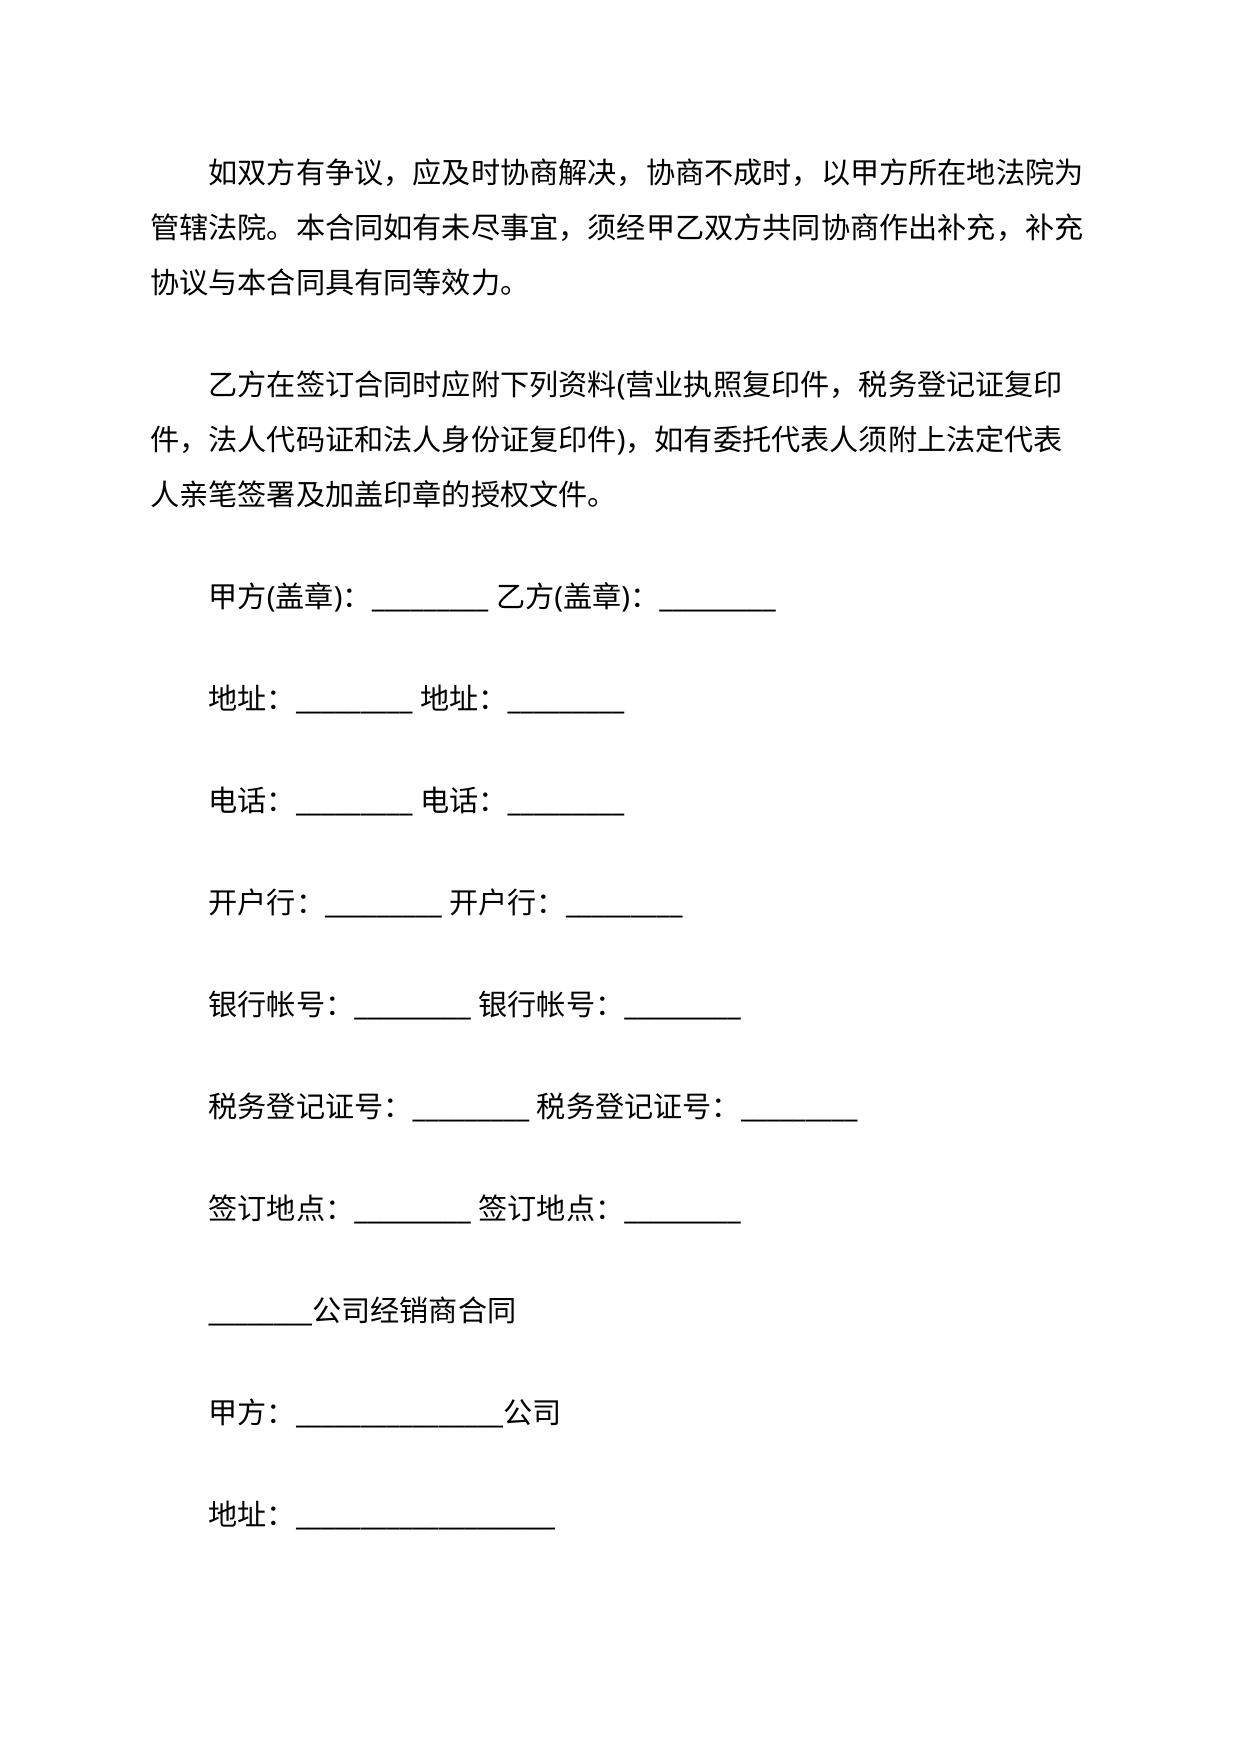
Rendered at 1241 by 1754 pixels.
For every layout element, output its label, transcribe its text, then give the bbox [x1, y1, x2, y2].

text 乙方在签订合同时应附下列资料(营业执照复印件，税务登记证复印件，法人代码证和法人身份证复印件)，如有委托代表人须附上法定代表人亲笔签署及加盖印章的授权文件。 [150, 362, 1090, 514]
text 甲方：________________公司 [150, 1389, 1090, 1432]
text 电话：_________ 电话：_________ [150, 777, 1090, 820]
text 开户行：_________ 开户行：_________ [150, 879, 1090, 922]
text 地址：____________________ [150, 1491, 1090, 1533]
text 如双方有争议，应及时协商解决，协商不成时，以甲方所在地法院为管辖法院。本合同如有未尽事宜，须经甲乙双方共同协商作出补充，补充协议与本合同具有同等效力。 [150, 150, 1090, 302]
text 签订地点：_________ 签订地点：_________ [150, 1185, 1090, 1228]
text 税务登记证号：_________ 税务登记证号：_________ [150, 1083, 1090, 1126]
text 甲方(盖章)：_________ 乙方(盖章)：_________ [150, 573, 1090, 616]
text ________公司经销商合同 [150, 1287, 1090, 1329]
text 地址：_________ 地址：_________ [150, 675, 1090, 718]
text 银行帐号：_________ 银行帐号：_________ [150, 981, 1090, 1024]
